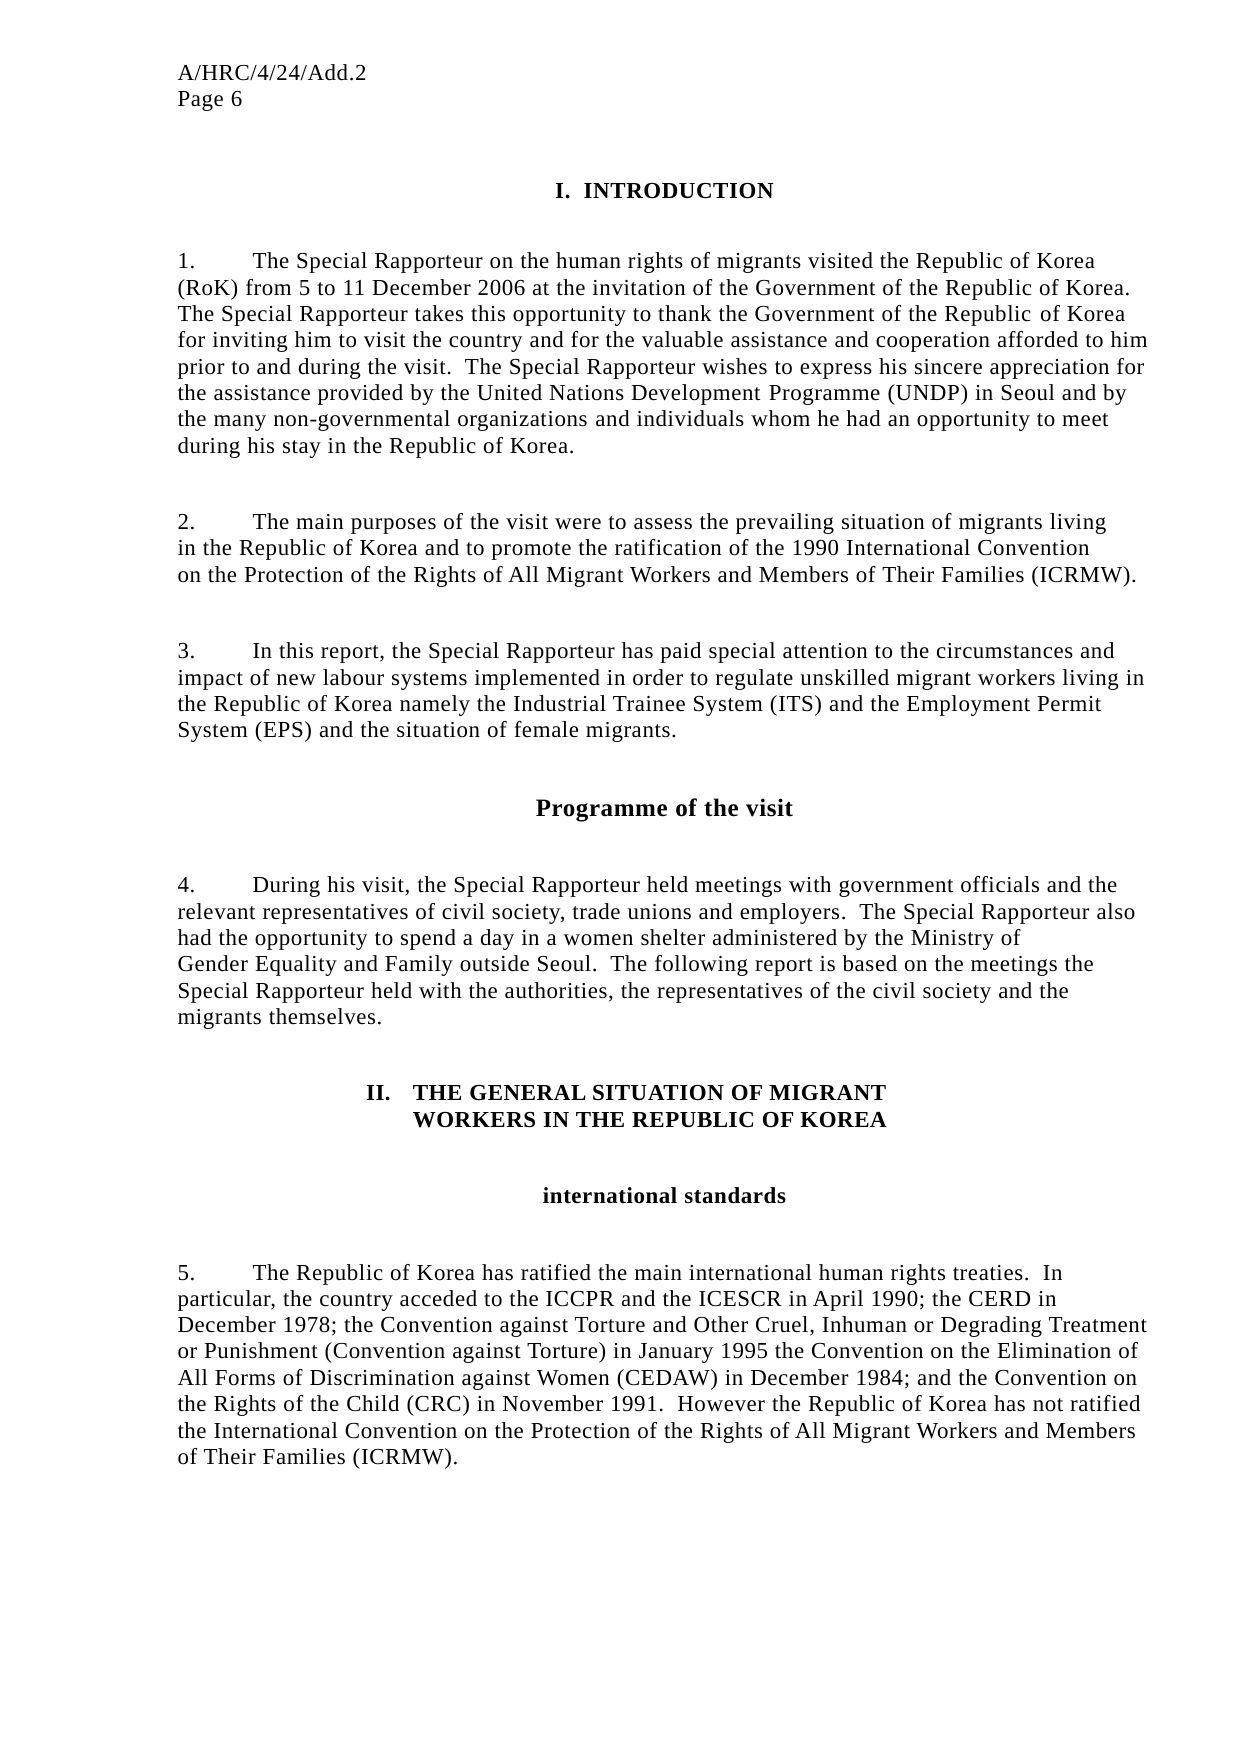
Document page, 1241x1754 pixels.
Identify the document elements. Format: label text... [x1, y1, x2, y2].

text 1. The Special Rapporteur on the human rights of migrants visited the Republic of Korea (RoK) from 5 to 11 December 2006 at the invitation of the Government of the Republic of Korea. The Special Rapporteur takes this opportunity to thank the Government of the Republic of Korea for inviting him to visit the country and for the valuable assistance and cooperation afforded to him prior to and during the visit. The Special Rapporteur wishes to express his sincere appreciation for the assistance provided by the United Nations Development Programme (UNDP) in Seoul and by the many non-governmental organizations and individuals whom he had an opportunity to meet during his stay in the Republic of Korea. [177, 247, 1152, 458]
subtitle Programme of the visit [177, 793, 1152, 821]
text 3. In this report, the Special Rapporteur has paid special attention to the circumstances and impact of new labour systems implemented in order to regulate unskilled migrant workers living in the Republic of Korea namely the Industrial Trainee System (ITS) and the Employment Permit System (EPS) and the situation of female migrants. [177, 637, 1152, 743]
text 4. During his visit, the Special Rapporteur held meetings with government officials and the relevant representatives of civil society, trade unions and employers. The Special Rapporteur also had the opportunity to spend a day in a women shelter administered by the Ministry of Gender Equality and Family outside Seoul. The following report is based on the meetings the Special Rapporteur held with the authorities, the representatives of the civil society and the migrants themselves. [177, 871, 1152, 1029]
subtitle international standards [177, 1182, 1152, 1208]
subtitle I. INTRODUCTION [177, 177, 1152, 203]
text 5. The Republic of Korea has ratified the main international human rights treaties. In particular, the country acceded to the ICCPR and the ICESCR in April 1990; the CERD in December 1978; the Convention against Torture and Other Cruel, Inhuman or Degrading Treatment or Punishment (Convention against Torture) in January 1995 the Convention on the Elimination of All Forms of Discrimination against Women (CEDAW) in December 1984; and the Convention on the Rights of the Child (CRC) in November 1991. However the Republic of Korea has not ratified the International Convention on the Protection of the Rights of All Migrant Workers and Members of Their Families (ICRMW). [177, 1258, 1152, 1469]
subtitle II. THE GENERAL SITUATION OF MIGRANT WORKERS IN THE REPUBLIC OF KOREA [366, 1079, 1152, 1132]
text 2. The main purposes of the visit were to assess the prevailing situation of migrants living in the Republic of Korea and to promote the ratification of the 1990 International Convention on the Protection of the Rights of All Migrant Workers and Members of Their Families (ICRMW). [177, 508, 1152, 587]
